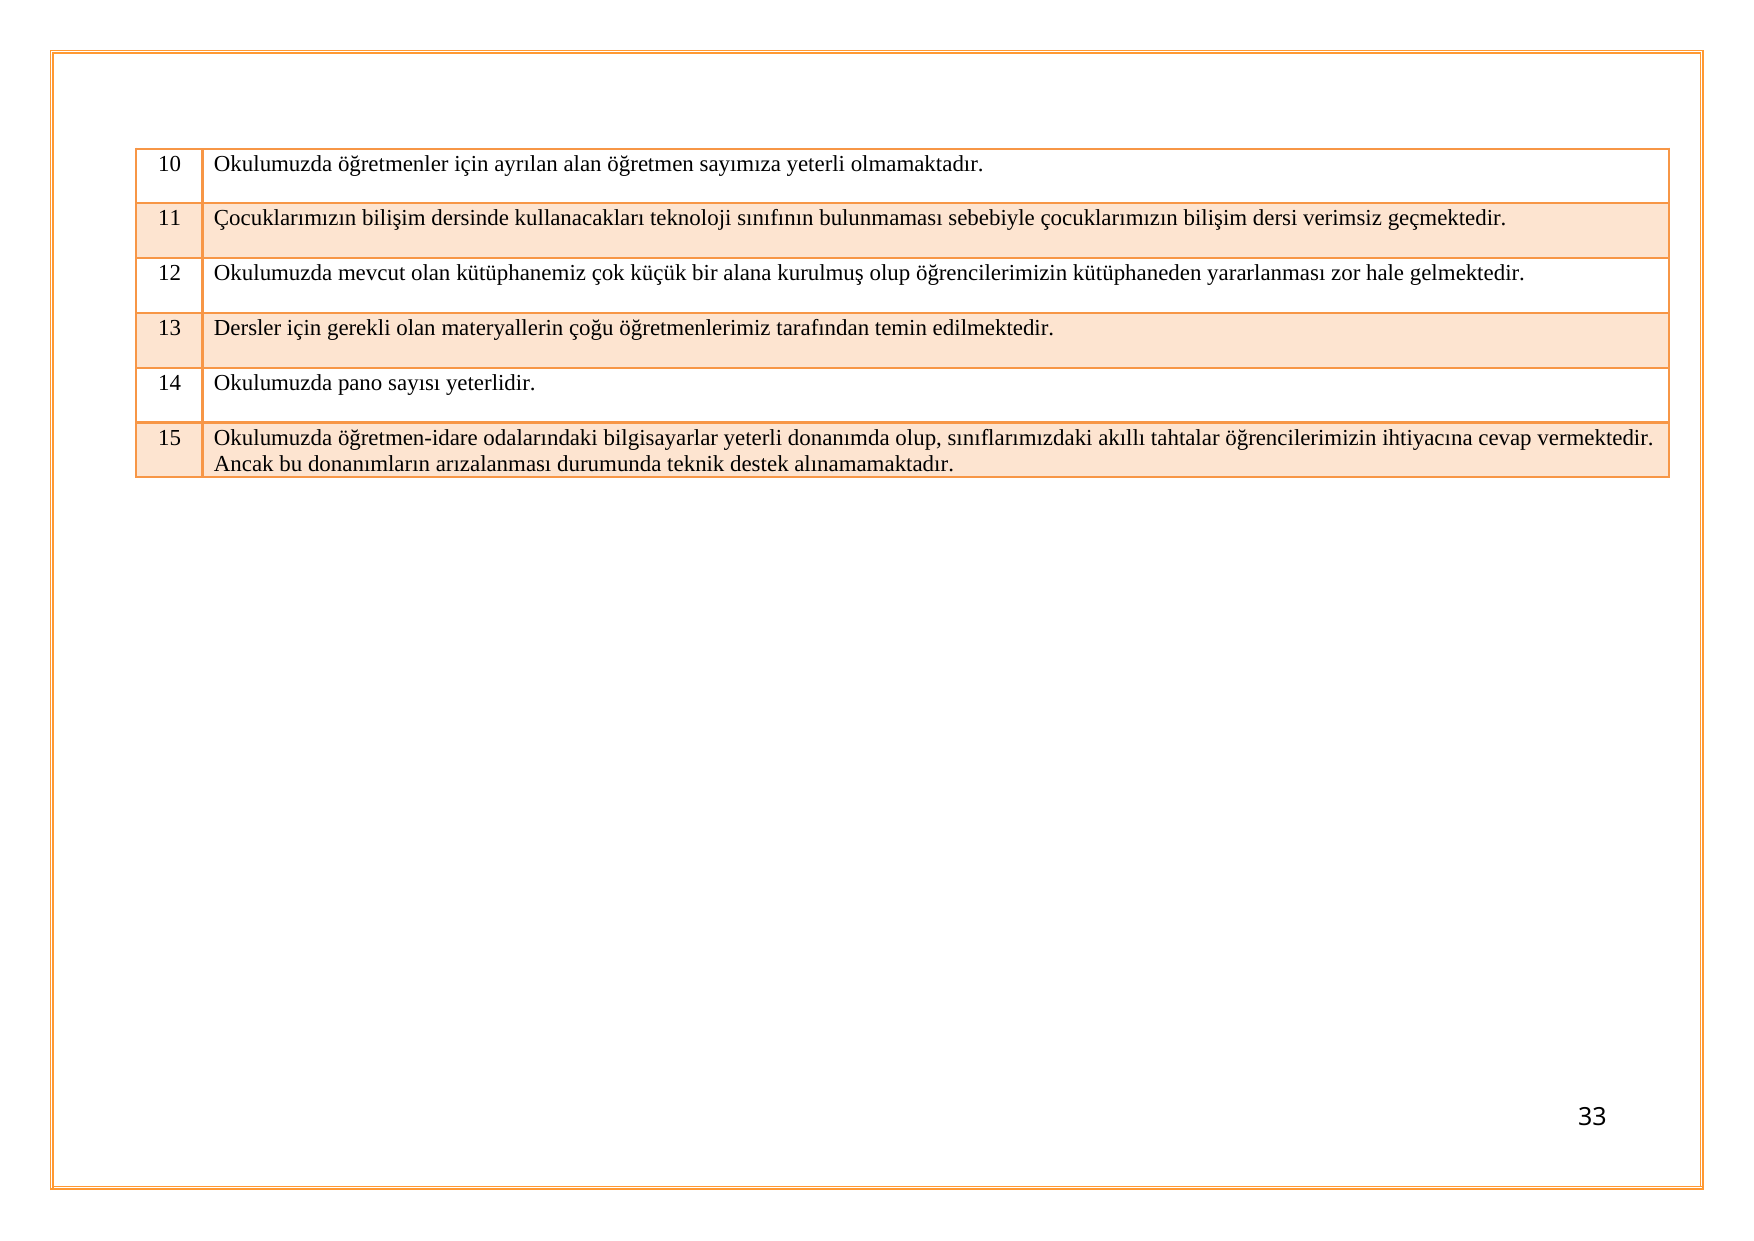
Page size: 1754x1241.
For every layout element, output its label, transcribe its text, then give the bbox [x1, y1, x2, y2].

table_cell Okulumuzda pano sayısı yeterlidir. [204, 369, 1668, 421]
table_cell Çocuklarımızın bilişim dersinde kullanacakları teknoloji sınıfının bulunmaması sebebiyle çocuklarımızın bilişim dersi verimsiz geçmektedir. [204, 204, 1668, 257]
table_cell 13 [137, 314, 201, 367]
table_cell Okulumuzda öğretmenler için ayrılan alan öğretmen sayımıza yeterli olmamaktadır. [204, 150, 1668, 202]
table_cell 11 [137, 204, 201, 257]
table_cell 15 [137, 424, 201, 476]
table_cell 14 [137, 369, 201, 421]
table_cell 10 [137, 150, 201, 202]
table_cell Dersler için gerekli olan materyallerin çoğu öğretmenlerimiz tarafından temin edilmektedir. [204, 314, 1668, 367]
table_cell 12 [137, 259, 201, 312]
table_cell Okulumuzda öğretmen-idare odalarındaki bilgisayarlar yeterli donanımda olup, sınıflarımızdaki akıllı tahtalar öğrencilerimizin ihtiyacına cevap vermektedir. Ancak bu donanımların arızalanması durumunda teknik destek alınamamaktadır. [204, 424, 1668, 476]
table_cell Okulumuzda mevcut olan kütüphanemiz çok küçük bir alana kurulmuş olup öğrencilerimizin kütüphaneden yararlanması zor hale gelmektedir. [204, 259, 1668, 312]
